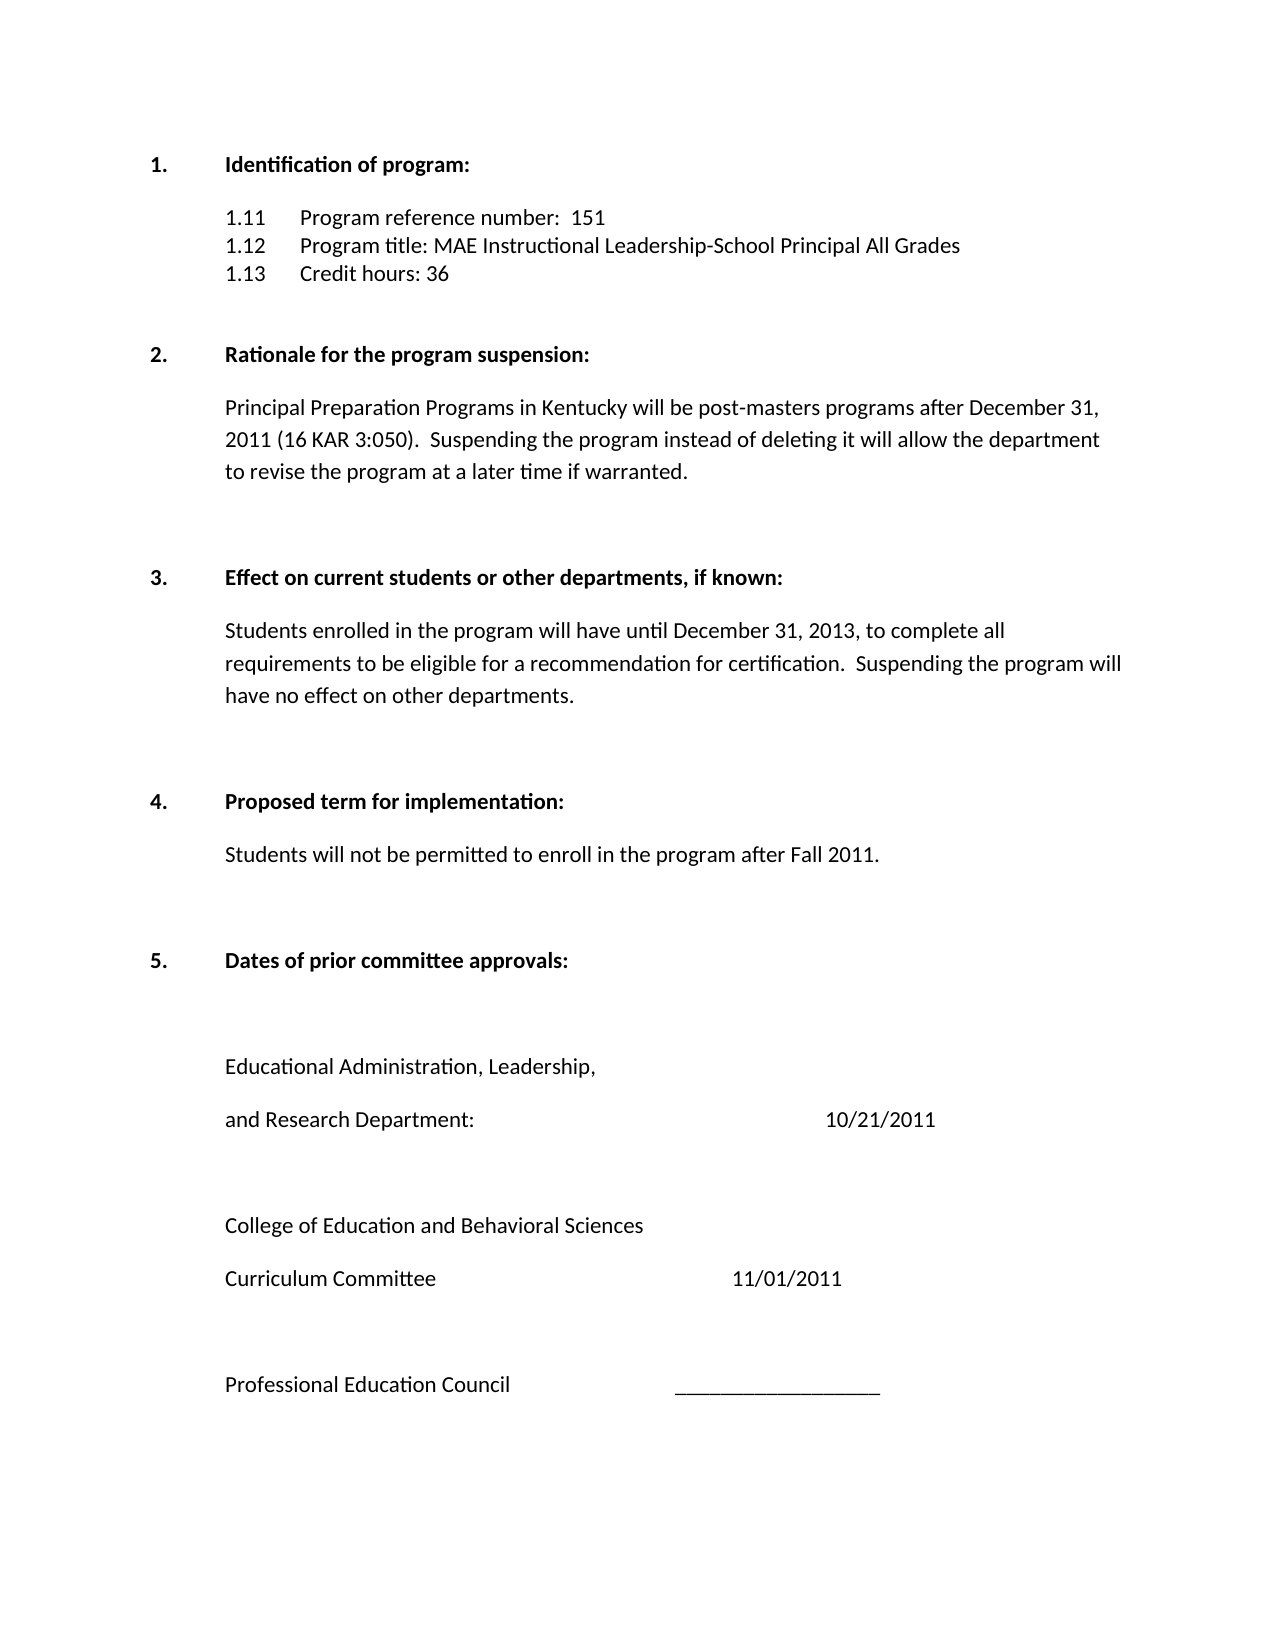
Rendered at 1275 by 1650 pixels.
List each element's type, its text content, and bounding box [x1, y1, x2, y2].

text 5. Dates of prior committee approvals: [150, 946, 1125, 974]
text 4. Proposed term for implementation: [150, 787, 1125, 815]
text Professional Education Council __________________ [150, 1370, 1125, 1398]
text 2. Rationale for the program suspension: [150, 340, 1125, 368]
text Curriculum Committee 11/01/2011 [150, 1264, 1125, 1292]
text Students enrolled in the program will have until December 31, 2013, to complete all requirements to be eligible for a recommendation for certification. Suspending the program will have no effect on other departments. [225, 617, 1125, 709]
text and Research Department: 10/21/2011 [150, 1105, 1125, 1133]
text 1. Identification of program: [150, 150, 1125, 178]
list Credit hours: 36 [225, 259, 1125, 287]
text Educational Administration, Leadership, [150, 1052, 1125, 1080]
text Principal Preparation Programs in Kentucky will be post-masters programs after December 31, 2011 (16 KAR 3:050). Suspending the program instead of deleting it will allow the department to revise the program at a later time if warranted. [225, 393, 1125, 486]
text 3. Effect on current students or other departments, if known: [150, 563, 1125, 592]
list Program reference number: 151 [225, 203, 1125, 231]
text Students will not be permitted to enroll in the program after Fall 2011. [225, 840, 1125, 868]
list Program title: MAE Instructional Leadership-School Principal All Grades [225, 231, 1125, 259]
text College of Education and Behavioral Sciences [150, 1211, 1125, 1239]
